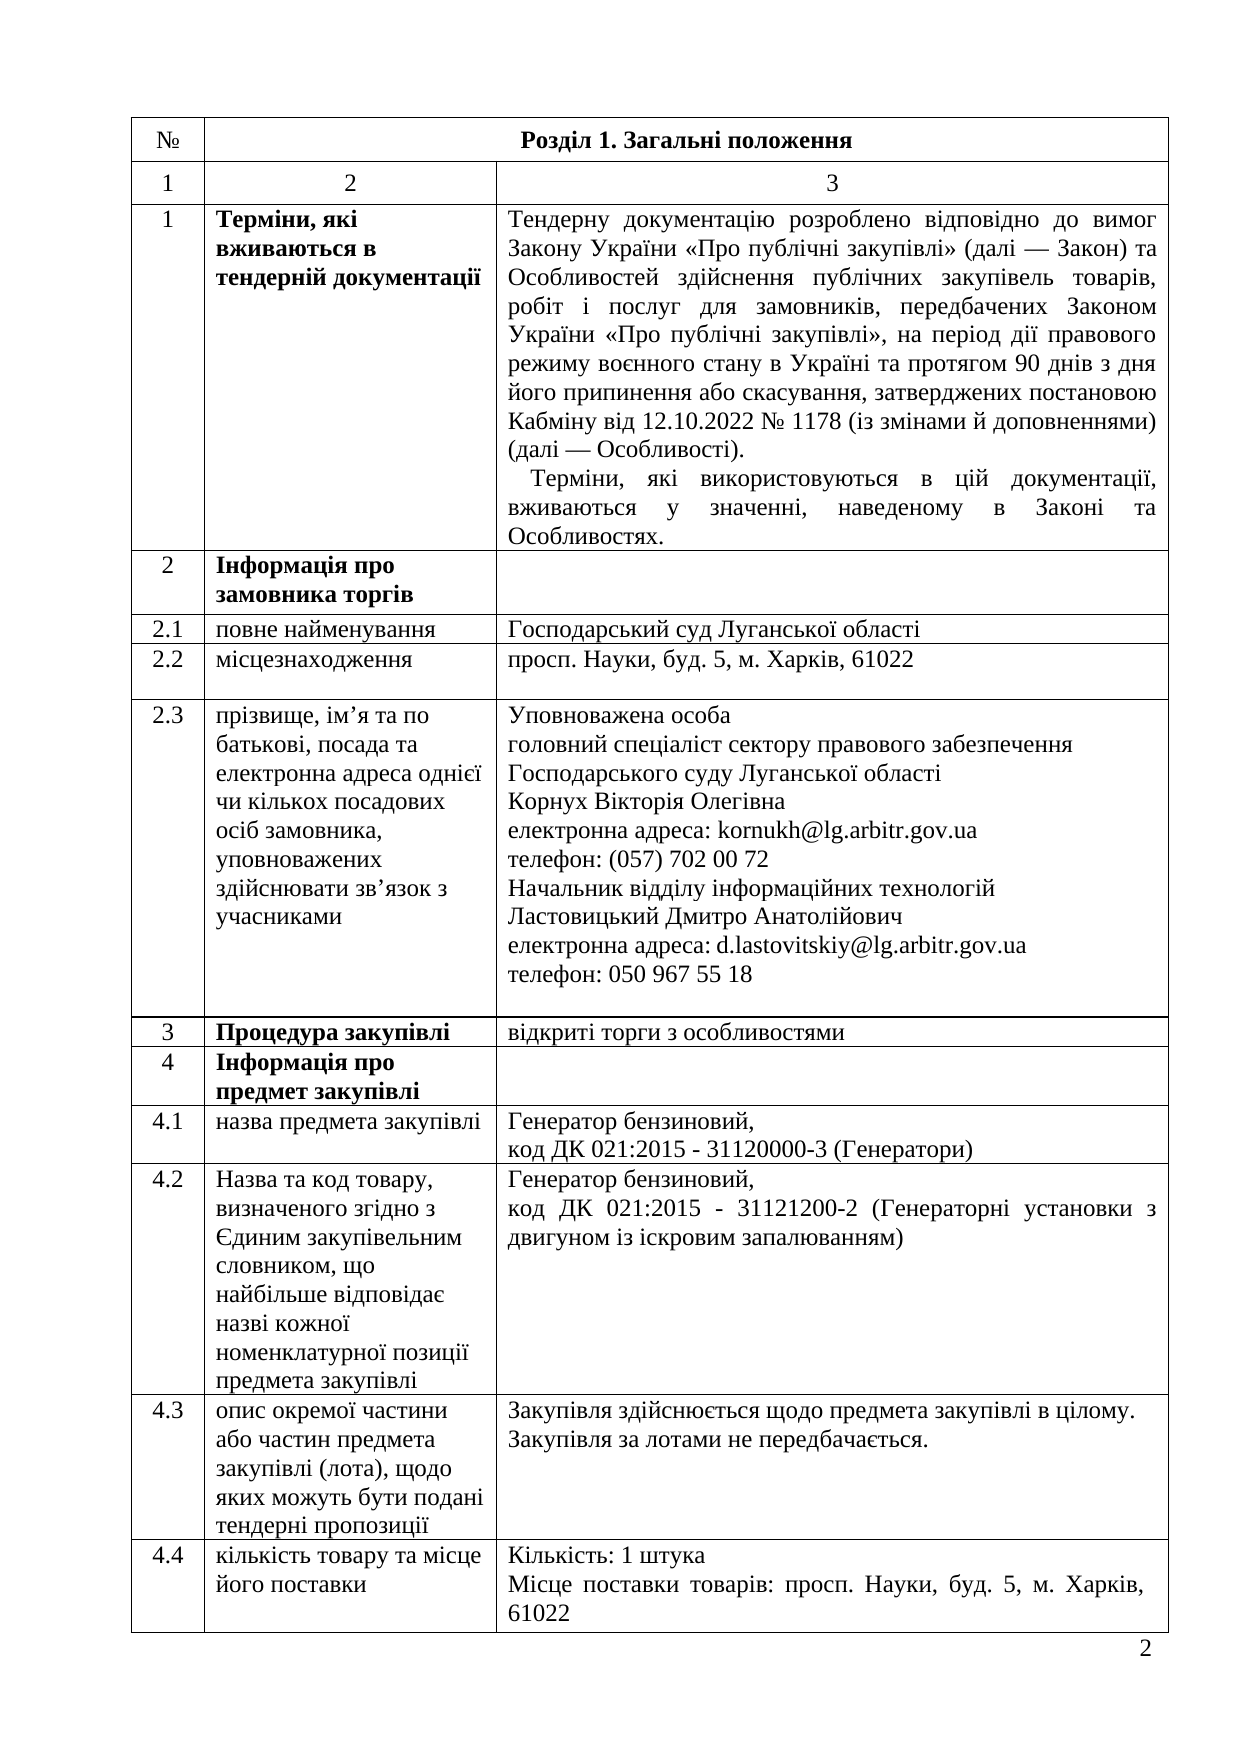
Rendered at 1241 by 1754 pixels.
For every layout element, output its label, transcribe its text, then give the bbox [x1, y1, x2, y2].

table_cell 2.3 [132, 700, 204, 1016]
table_cell повне найменування [205, 615, 496, 643]
table_cell опис окремої частини або частин предмета закупівлі (лота), щодо яких можуть бути подані тендерні пропозиції [205, 1395, 496, 1539]
table_cell прізвище, ім’я та по батькові, посада та електронна адреса однієї чи кількох посадових осіб замовника, уповноважених здійснювати зв’язок з учасниками [205, 700, 496, 1016]
table_cell 1 [132, 205, 204, 549]
table_cell 4.3 [132, 1395, 204, 1539]
table_cell 2 [132, 551, 204, 613]
table_cell 2 [205, 162, 496, 203]
table_cell Процедура закупівлі [205, 1018, 496, 1046]
table_cell Генератор бензиновий, код ДК 021:2015 - 31121200-2 (Генераторні установки з двигуном із іскровим запалюванням) [497, 1164, 1168, 1394]
table_cell 4.2 [132, 1164, 204, 1394]
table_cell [497, 1540, 1168, 1632]
table_cell Інформація про предмет закупівлі [205, 1047, 496, 1105]
table_cell просп. Науки, буд. 5, м. Харків, 61022 [497, 644, 1168, 699]
table_cell відкриті торги з особливостями [497, 1018, 1168, 1046]
table_cell Генератор бензиновий, код ДК 021:2015 - 31120000-3 (Генератори) [497, 1106, 1168, 1163]
table_cell 3 [132, 1018, 204, 1046]
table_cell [205, 1540, 496, 1632]
table_cell 4.4 [132, 1540, 204, 1632]
table_header Розділ 1. Загальні положення [205, 118, 1168, 161]
table_cell Закупівля здійснюється щодо предмета закупівлі в цілому. Закупівля за лотами не передбачається. [497, 1395, 1168, 1539]
table_cell [497, 1047, 1168, 1105]
table_cell назва предмета закупівлі [205, 1106, 496, 1163]
table_cell 4.1 [132, 1106, 204, 1163]
table_cell Терміни, які вживаються в тендерній документації [205, 205, 496, 549]
table_cell Назва та код товару, визначеного згідно з Єдиним закупівельним словником, що найбільше відповідає назві кожної номенклатурної позиції предмета закупівлі [205, 1164, 496, 1394]
table_cell Господарський суд Луганської області [497, 615, 1168, 643]
table_cell Тендерну документацію розроблено відповідно до вимог Закону України «Про публічні закупівлі» (далі — Закон) та Особливостей здійснення публічних закупівель товарів, робіт і послуг для замовників, передбачених Законом України «Про публічні закупівлі», на період дії правового режиму воєнного стану в Україні та протягом 90 днів з дня його припинення або скасування, затверджених постановою Кабміну від 12.10.2022 № 1178 (із змінами й доповненнями) (далі — Особливості). Терміни, які використовуються в цій документації, вживаються у значенні, наведеному в Законі та Особливостях. [497, 205, 1168, 549]
table_cell місцезнаходження [205, 644, 496, 699]
table_cell 1 [132, 162, 204, 203]
table_cell Уповноважена особа головний спеціаліст сектору правового забезпечення Господарського суду Луганської області Корнух Вікторія Олегівна електронна адреса: kornukh@lg.arbitr.gov.ua телефон: (057) 702 00 72 Начальник відділу інформаційних технологій Ластовицький Дмитро Анатолійович електронна адреса: d.lastovitskiy@lg.arbitr.gov.ua телефон: 050 967 55 18 [497, 700, 1168, 1016]
table_cell 3 [497, 162, 1168, 203]
table_cell 2.1 [132, 615, 204, 643]
table_header № [132, 118, 204, 161]
table_cell Інформація про замовника торгів [205, 551, 496, 613]
table_cell 2.2 [132, 644, 204, 699]
table_cell [497, 551, 1168, 613]
table_cell 4 [132, 1047, 204, 1105]
